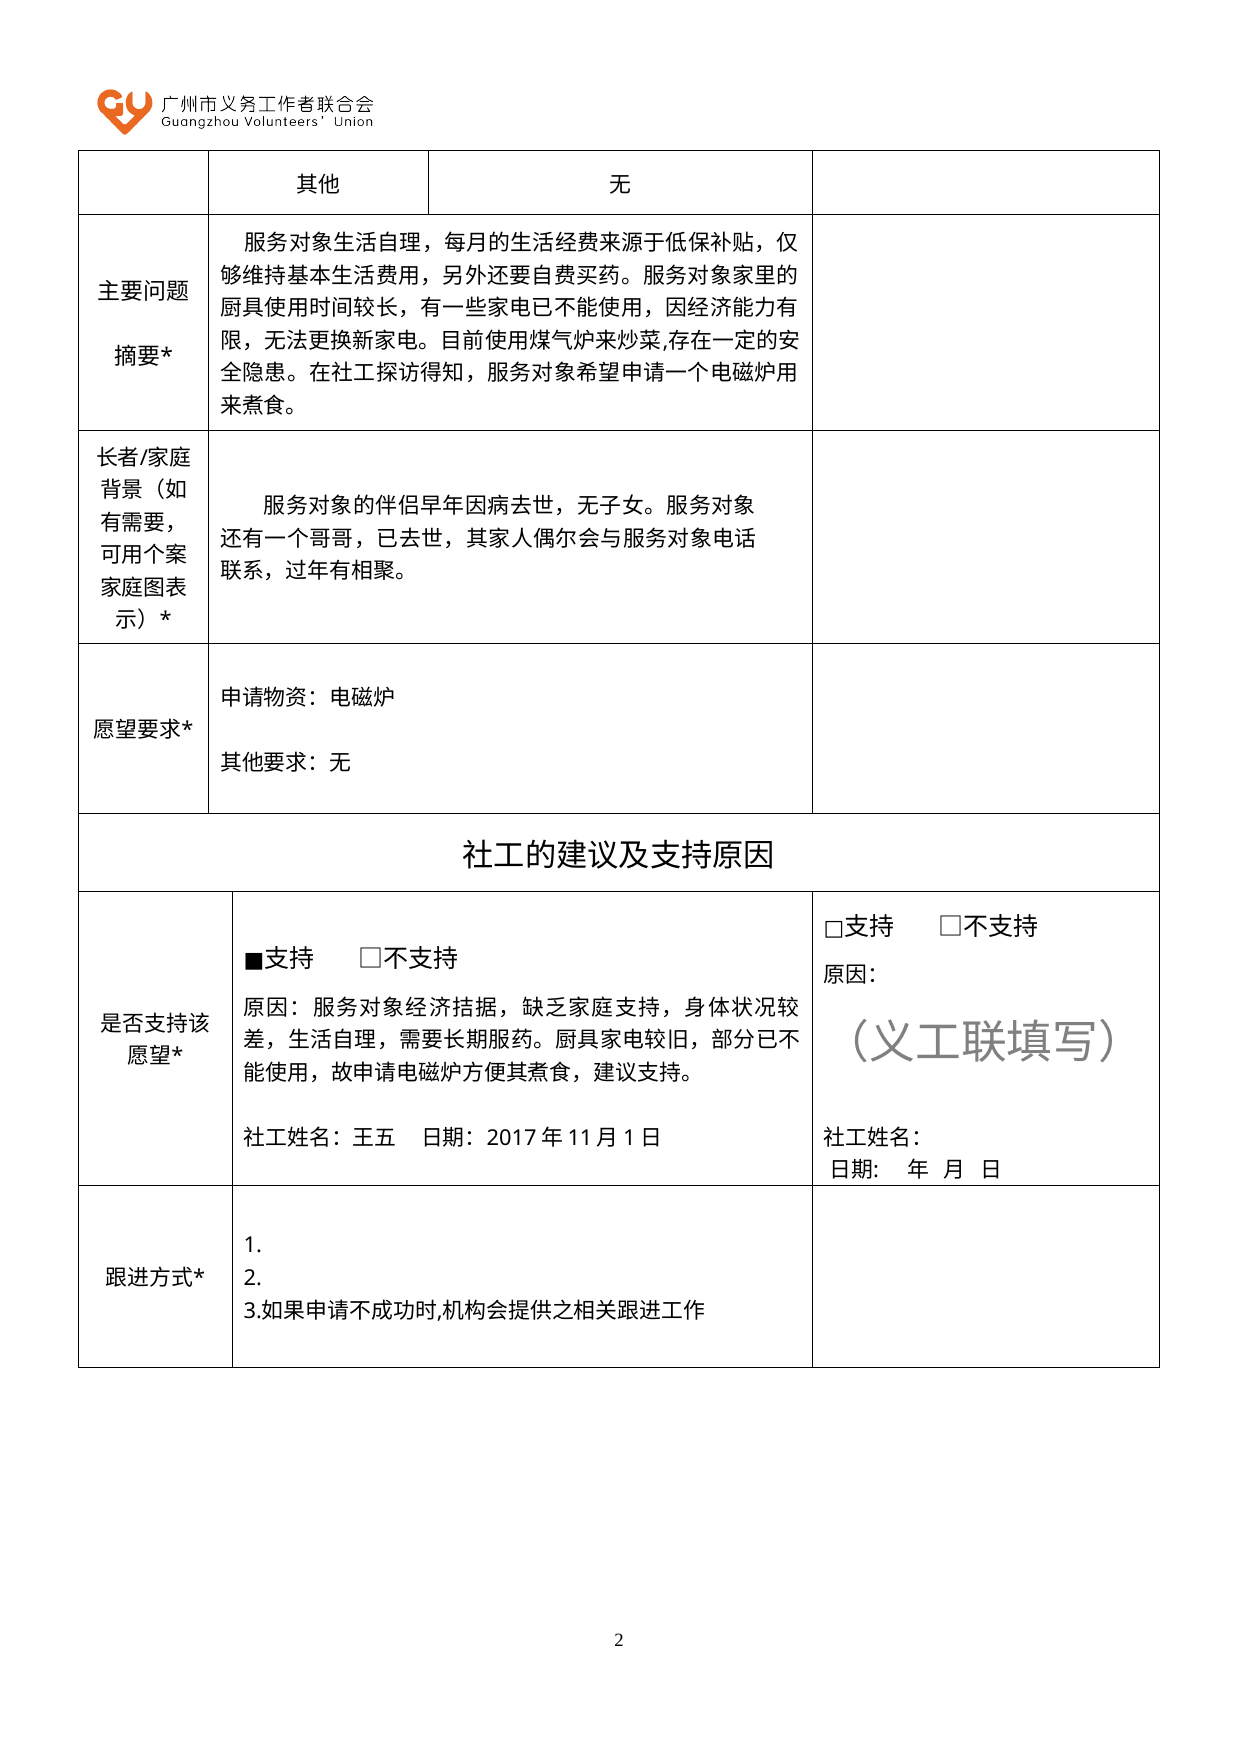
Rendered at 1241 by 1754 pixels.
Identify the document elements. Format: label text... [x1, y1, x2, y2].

table_cell □支持 □不支持 原因： （义工联填写） 社工姓名： 日期: 年 月 日 [813, 892, 1159, 1184]
table_cell 跟进方式* [79, 1186, 232, 1367]
table_cell 长者/家庭背景（如有需要，可用个案家庭图表示）* [79, 431, 208, 643]
table_cell 服务对象的伴侣早年因病去世，无子女。服务对象还有一个哥哥，已去世，其家人偶尔会与服务对象电话联系，过年有相聚。 [209, 431, 812, 643]
table_cell 申请物资：电磁炉 其他要求：无 [209, 644, 812, 813]
table_cell 其他 [209, 151, 428, 214]
table_cell 主要问题摘要* [79, 215, 208, 430]
table_cell 1. 2. 3.如果申请不成功时,机构会提供之相关跟进工作 [233, 1186, 812, 1367]
table_cell [813, 644, 1159, 813]
table_cell 社工的建议及支持原因 [79, 814, 1159, 891]
table_cell 无 [429, 151, 812, 214]
table_cell [813, 431, 1159, 643]
picture [79, 151, 208, 178]
table_cell [813, 1186, 1159, 1367]
table_cell [813, 151, 1159, 214]
table_cell 服务对象生活自理，每月的生活经费来源于低保补贴，仅够维持基本生活费用，另外还要自费买药。服务对象家里的厨具使用时间较长，有一些家电已不能使用，因经济能力有限，无法更换新家电。目前使用煤气炉来炒菜,存在一定的安全隐患。在社工探访得知，服务对象希望申请一个电磁炉用来煮食。 [209, 215, 812, 430]
table_cell 愿望要求* [79, 644, 208, 813]
table_cell ■支持 □不支持 原因：服务对象经济拮据，缺乏家庭支持，身体状况较差，生活自理，需要长期服药。厨具家电较旧，部分已不能使用，故申请电磁炉方便其煮食，建议支持。 社工姓名：王五 日期：2017年11月1日 [233, 892, 812, 1184]
table_cell 是否支持该愿望* [79, 892, 232, 1184]
table_cell [813, 215, 1159, 430]
picture [39, 48, 418, 178]
